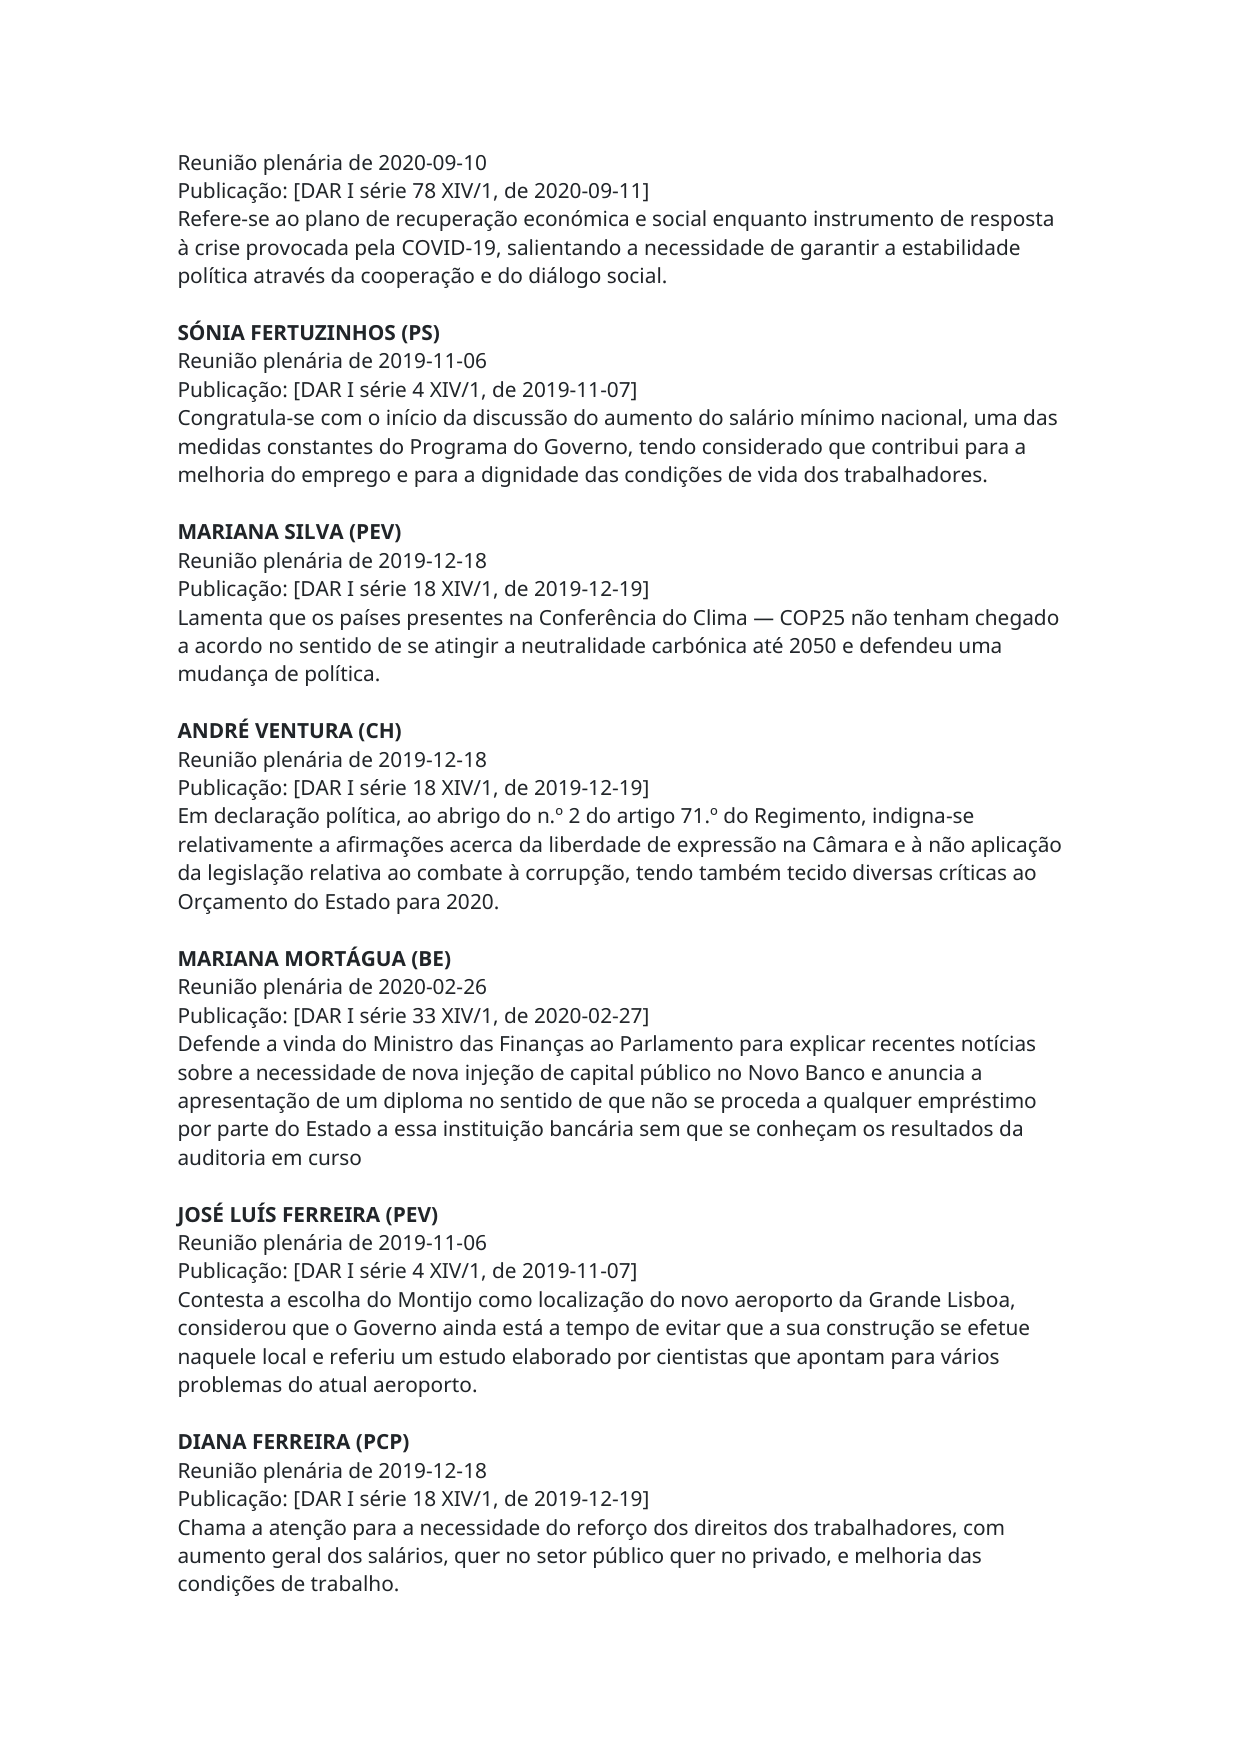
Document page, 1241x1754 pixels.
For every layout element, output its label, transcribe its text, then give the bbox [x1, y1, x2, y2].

text Reunião plenária de 2020-02-26 [177, 972, 1063, 1001]
text Reunião plenária de 2019-12-18 [177, 546, 1063, 574]
text DIANA FERREIRA (PCP) [177, 1427, 1063, 1456]
text Congratula-se com o início da discussão do aumento do salário mínimo nacional, uma das medidas constantes do Programa do Governo, tendo considerado que contribui para a melhoria do emprego e para a dignidade das condições de vida dos trabalhadores. [177, 403, 1063, 489]
text MARIANA MORTÁGUA (BE) [177, 944, 1063, 972]
text Publicação: [DAR I série 4 XIV/1, de 2019-11-07] [177, 1257, 1063, 1285]
text Publicação: [DAR I série 4 XIV/1, de 2019-11-07] [177, 375, 1063, 403]
text Chama a atenção para a necessidade do reforço dos direitos dos trabalhadores, com aumento geral dos salários, quer no setor público quer no privado, e melhoria das condições de trabalho. [177, 1513, 1063, 1598]
text Publicação: [DAR I série 18 XIV/1, de 2019-12-19] [177, 1484, 1063, 1513]
text Publicação: [DAR I série 78 XIV/1, de 2020-09-11] [177, 176, 1063, 204]
text JOSÉ LUÍS FERREIRA (PEV) [177, 1200, 1063, 1228]
text MARIANA SILVA (PEV) [177, 517, 1063, 546]
text Em declaração política, ao abrigo do n.º 2 do artigo 71.º do Regimento, indigna-se relativamente a afirmações acerca da liberdade de expressão na Câmara e à não aplicação da legislação relativa ao combate à corrupção, tendo também tecido diversas críticas ao Orçamento do Estado para 2020. [177, 802, 1063, 915]
text Publicação: [DAR I série 18 XIV/1, de 2019-12-19] [177, 773, 1063, 802]
text Reunião plenária de 2019-11-06 [177, 1228, 1063, 1257]
text SÓNIA FERTUZINHOS (PS) [177, 318, 1063, 347]
text Publicação: [DAR I série 18 XIV/1, de 2019-12-19] [177, 574, 1063, 603]
text Reunião plenária de 2019-12-18 [177, 1456, 1063, 1484]
text Reunião plenária de 2019-11-06 [177, 347, 1063, 375]
text Refere-se ao plano de recuperação económica e social enquanto instrumento de resposta à crise provocada pela COVID-19, salientando a necessidade de garantir a estabilidade política através da cooperação e do diálogo social. [177, 204, 1063, 290]
text Lamenta que os países presentes na Conferência do Clima — COP25 não tenham chegado a acordo no sentido de se atingir a neutralidade carbónica até 2050 e defendeu uma mudança de política. [177, 603, 1063, 688]
text ANDRÉ VENTURA (CH) [177, 716, 1063, 745]
text Contesta a escolha do Montijo como localização do novo aeroporto da Grande Lisboa, considerou que o Governo ainda está a tempo de evitar que a sua construção se efetue naquele local e referiu um estudo elaborado por cientistas que apontam para vários problemas do atual aeroporto. [177, 1285, 1063, 1399]
text Defende a vinda do Ministro das Finanças ao Parlamento para explicar recentes notícias sobre a necessidade de nova injeção de capital público no Novo Banco e anuncia a apresentação de um diploma no sentido de que não se proceda a qualquer empréstimo por parte do Estado a essa instituição bancária sem que se conheçam os resultados da auditoria em curso [177, 1029, 1063, 1171]
text Reunião plenária de 2020-09-10 [177, 148, 1063, 176]
text Publicação: [DAR I série 33 XIV/1, de 2020-02-27] [177, 1001, 1063, 1029]
text Reunião plenária de 2019-12-18 [177, 745, 1063, 773]
